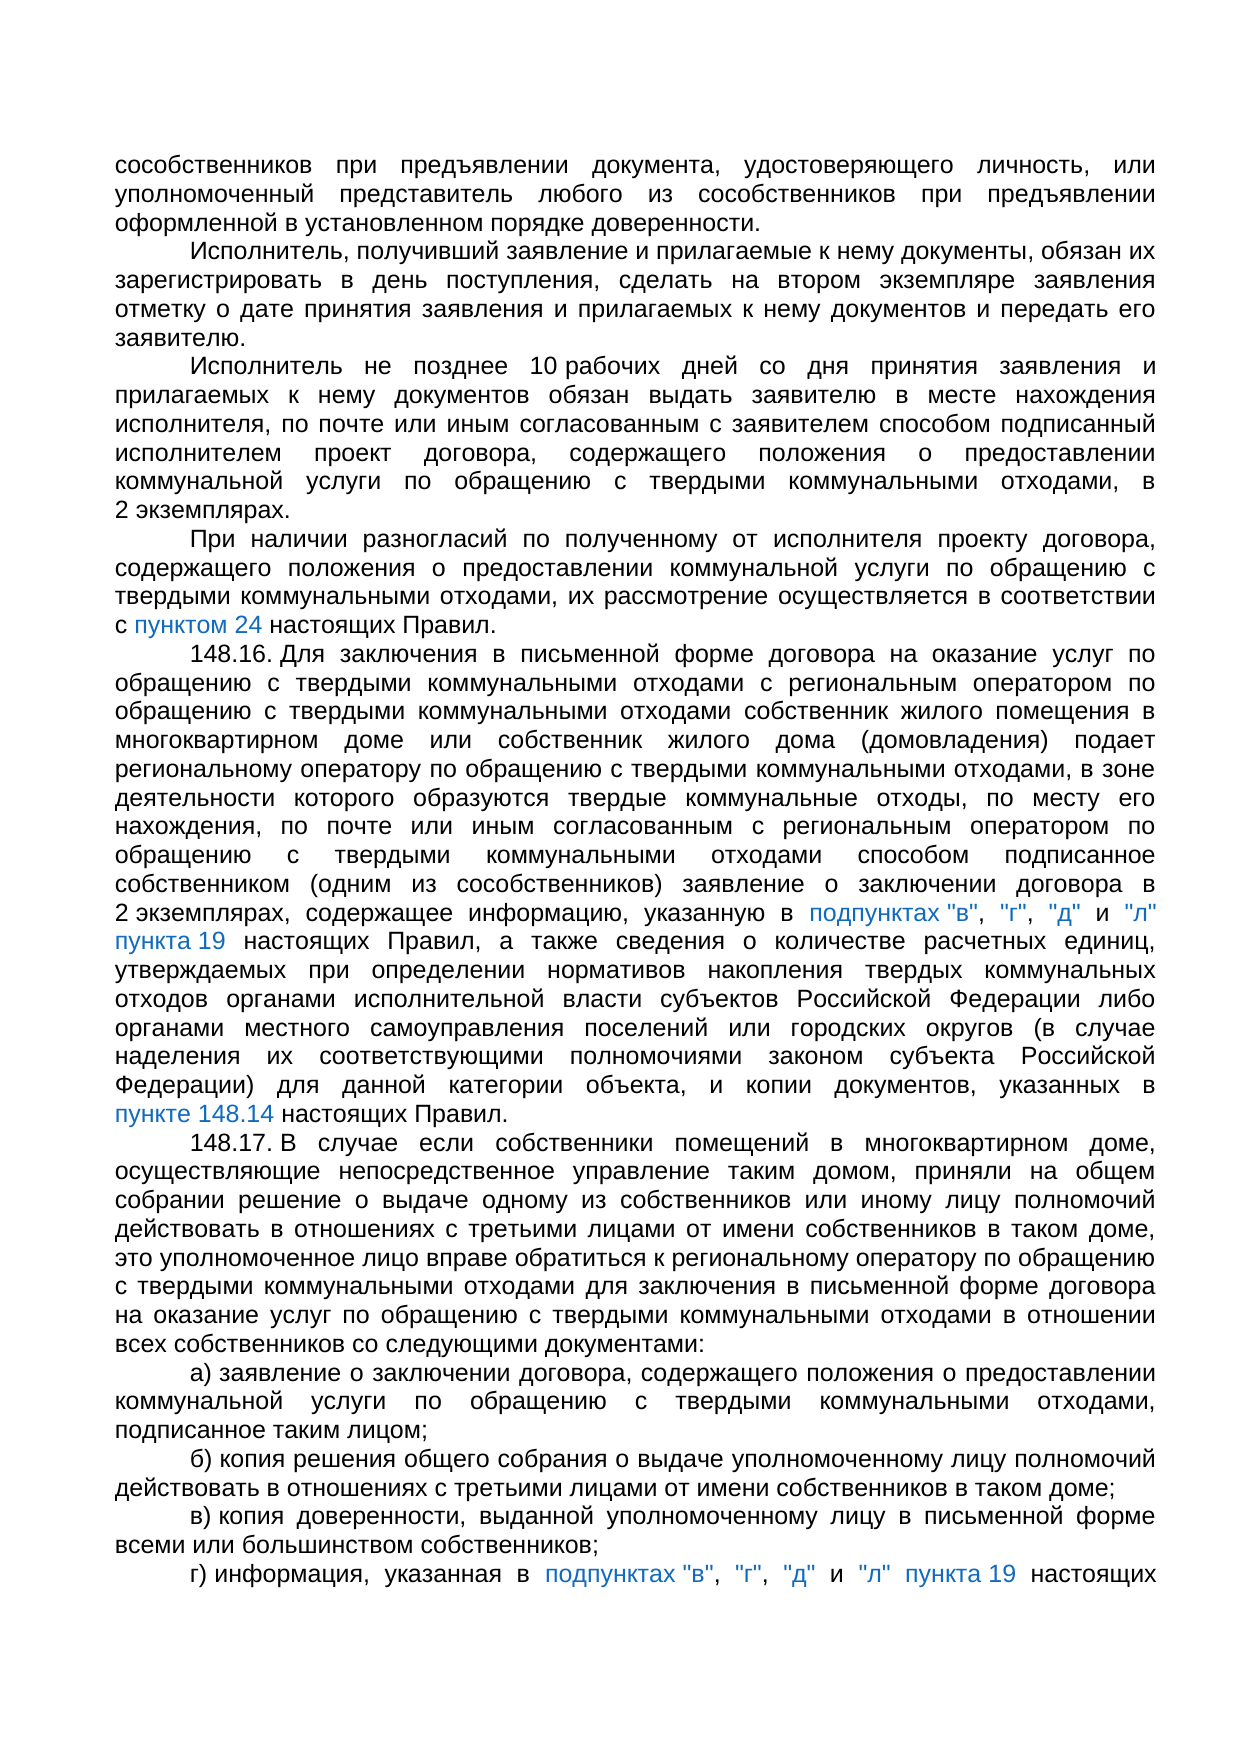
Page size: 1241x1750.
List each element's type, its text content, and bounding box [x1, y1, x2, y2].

text а) заявление о заключении договора, содержащего положения о предоставлении коммунальной услуги по обращению с твердыми коммунальными отходами, подписанное таким лицом; [114, 1357, 1157, 1444]
text в) копия доверенности, выданной уполномоченному лицу в письменной форме всеми или большинством собственников; [114, 1501, 1157, 1559]
text б) копия решения общего собрания о выдаче уполномоченному лицу полномочий действовать в отношениях с третьими лицами от имени собственников в таком доме; [114, 1444, 1157, 1501]
text 148.17. В случае если собственники помещений в многоквартирном доме, осуществляющие непосредственное управление таким домом, приняли на общем собрании решение о выдаче одному из собственников или иному лицу полномочий действовать в отношениях с третьими лицами от имени собственников в таком доме, это уполномоченное лицо вправе обратиться к региональному оператору по обращению с твердыми коммунальными отходами для заключения в письменной форме договора на оказание услуг по обращению с твердыми коммунальными отходами в отношении всех собственников со следующими документами: [114, 1127, 1157, 1357]
text 148.16. Для заключения в письменной форме договора на оказание услуг по обращению с твердыми коммунальными отходами с региональным оператором по обращению с твердыми коммунальными отходами собственник жилого помещения в многоквартирном доме или собственник жилого дома (домовладения) подает региональному оператору по обращению с твердыми коммунальными отходами, в зоне деятельности которого образуются твердые коммунальные отходы, по месту его нахождения, по почте или иным согласованным с региональным оператором по обращению с твердыми коммунальными отходами способом подписанное собственником (одним из сособственников) заявление о заключении договора в 2 экземплярах, содержащее информацию, указанную в подпунктах "в", "г", "д" и "л" пункта 19 настоящих Правил, а также сведения о количестве расчетных единиц, утверждаемых при определении нормативов накопления твердых коммунальных отходов органами исполнительной власти субъектов Российской Федерации либо органами местного самоуправления поселений или городских округов (в случае наделения их соответствующими полномочиями законом субъекта Российской Федерации) для данной категории объекта, и копии документов, указанных в пункте 148.14 настоящих Правил. [114, 639, 1157, 1127]
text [114, 1559, 1157, 1587]
text Исполнитель не позднее 10 рабочих дней со дня принятия заявления и прилагаемых к нему документов обязан выдать заявителю в месте нахождения исполнителя, по почте или иным согласованным с заявителем способом подписанный исполнителем проект договора, содержащего положения о предоставлении коммунальной услуги по обращению с твердыми коммунальными отходами, в 2 экземплярах. [114, 351, 1157, 524]
text При наличии разногласий по полученному от исполнителя проекту договора, содержащего положения о предоставлении коммунальной услуги по обращению с твердыми коммунальными отходами, их рассмотрение осуществляется в соответствии с пунктом 24 настоящих Правил. [114, 524, 1157, 639]
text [114, 150, 1157, 236]
text Исполнитель, получивший заявление и прилагаемые к нему документы, обязан их зарегистрировать в день поступления, сделать на втором экземпляре заявления отметку о дате принятия заявления и прилагаемых к нему документов и передать его заявителю. [114, 236, 1157, 351]
